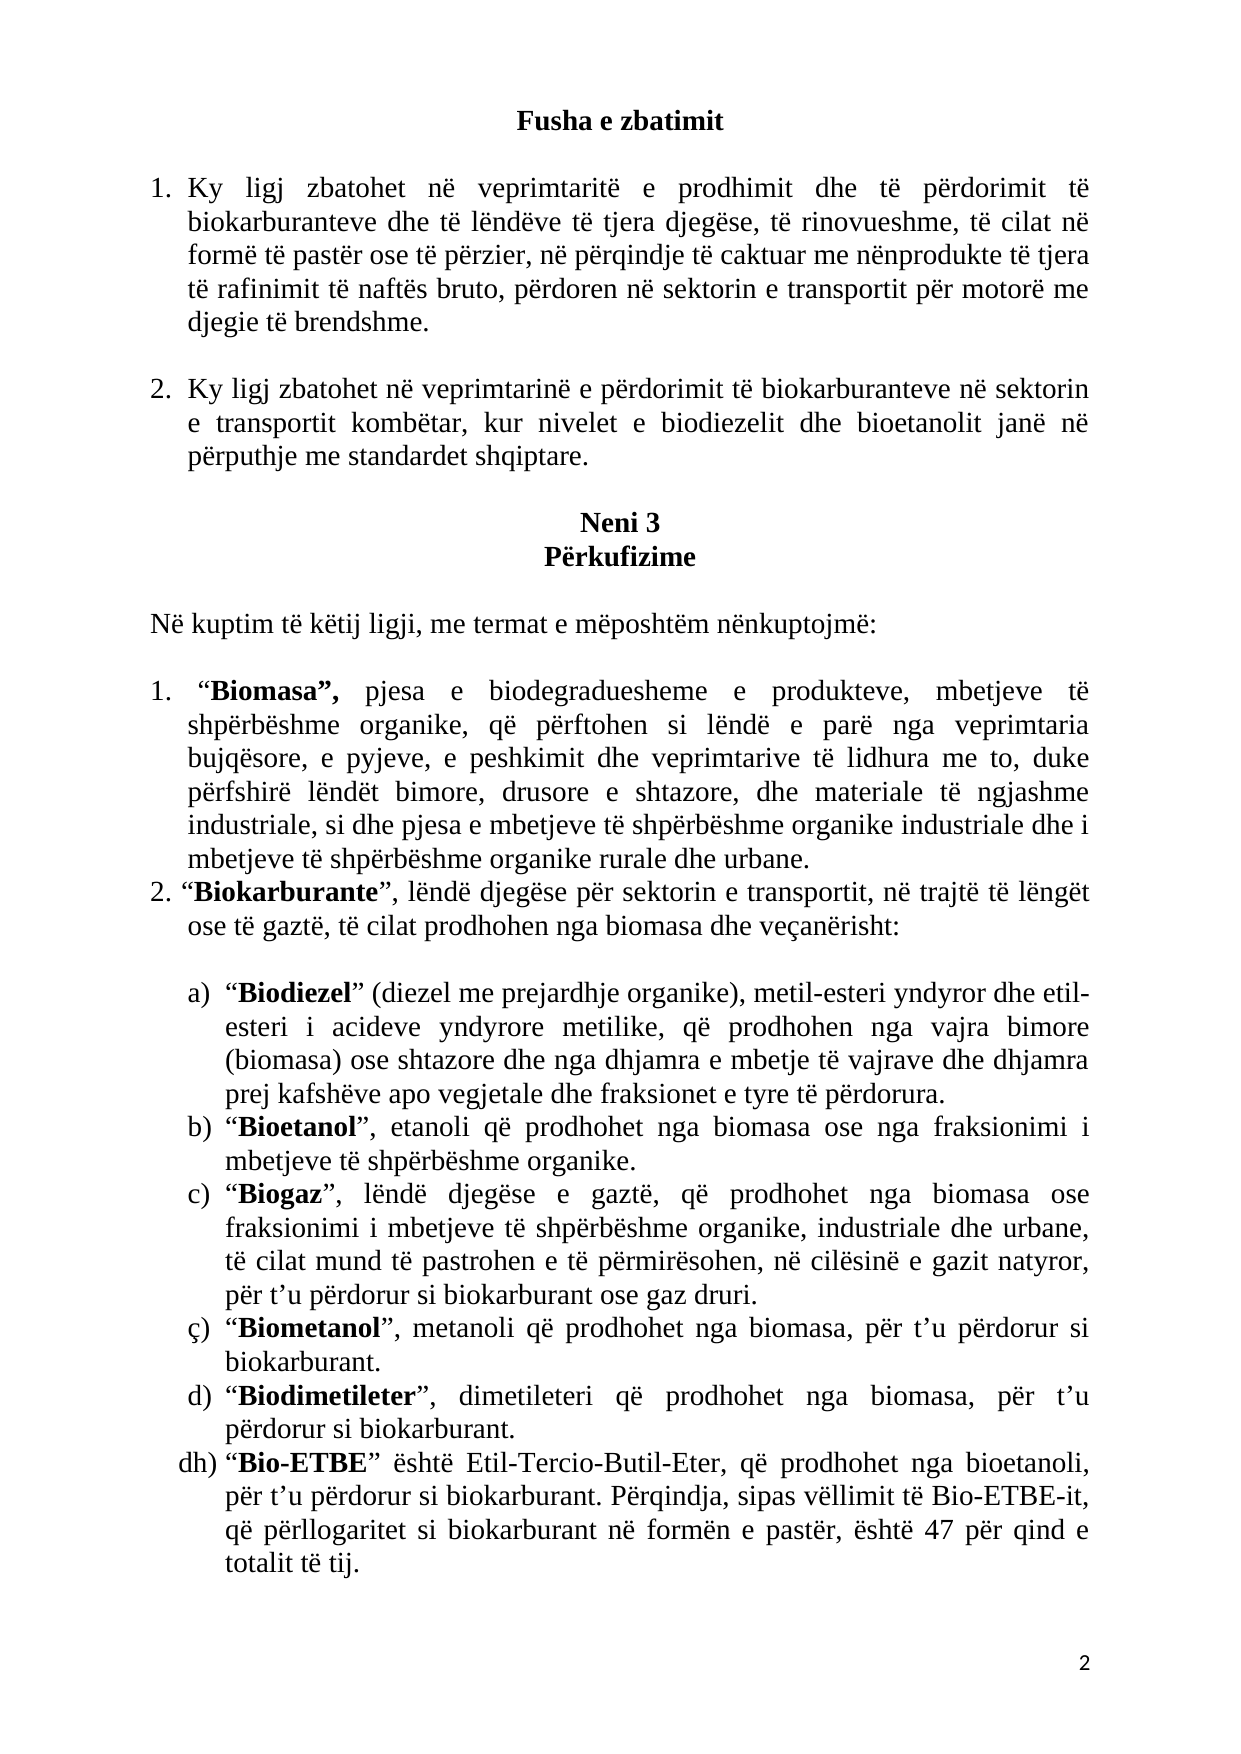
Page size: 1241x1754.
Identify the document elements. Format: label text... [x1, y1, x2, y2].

text Përkufizime [150, 539, 1090, 573]
text 1. Ky ligj zbatohet në veprimtaritë e prodhimit dhe të përdorimit të biokarburanteve dhe të lëndëve të tjera djegëse, të rinovueshme, të cilat në formë të pastër ose të përzier, në përqindje të caktuar me nënprodukte të tjera të rafinimit të naftës bruto, përdoren në sektorin e transportit për motorë me djegie të brendshme. [150, 170, 1090, 338]
text 2. “Biokarburante”, lëndë djegëse për sektorin e transportit, në trajtë të lëngët ose të gaztë, të cilat prodhohen nga biomasa dhe veçanërisht: [150, 874, 1090, 942]
text c) “Biogaz”, lëndë djegëse e gaztë, që prodhohet nga biomasa ose fraksionimi i mbetjeve të shpërbëshme organike, industriale dhe urbane, të cilat mund të pastrohen e të përmirësohen, në cilësinë e gazit natyror, për t’u përdorur si biokarburant ose gaz druri. [187, 1176, 1090, 1311]
text Neni 3 [150, 506, 1090, 539]
text dh) “Bio-ETBE” është Etil-Tercio-Butil-Eter, që prodhohet nga bioetanoli, për t’u përdorur si biokarburant. Përqindja, sipas vëllimit të Bio-ETBE-it, që përllogaritet si biokarburant në formën e pastër, është 47 për qind e totalit të tij. [178, 1445, 1090, 1579]
text d) “Biodimetileter”, dimetileteri që prodhohet nga biomasa, për t’u përdorur si biokarburant. [187, 1378, 1090, 1445]
text a) “Biodiezel” (diezel me prejardhje organike), metil-esteri yndyror dhe etil-esteri i acideve yndyrore metilike, që prodhohen nga vajra bimore (biomasa) ose shtazore dhe nga dhjamra e mbetje të vajrave dhe dhjamra prej kafshëve apo vegjetale dhe fraksionet e tyre të përdorura. [187, 975, 1090, 1109]
text ç) “Biometanol”, metanoli që prodhohet nga biomasa, për t’u përdorur si biokarburant. [187, 1311, 1090, 1378]
text 1. “Biomasa”, pjesa e biodegraduesheme e produkteve, mbetjeve të shpërbëshme organike, që përftohen si lëndë e parë nga veprimtaria bujqësore, e pyjeve, e peshkimit dhe veprimtarive të lidhura me to, duke përfshirë lëndët bimore, drusore e shtazore, dhe materiale të ngjashme industriale, si dhe pjesa e mbetjeve të shpërbëshme organike industriale dhe i mbetjeve të shpërbëshme organike rurale dhe urbane. [150, 673, 1090, 874]
text Fusha e zbatimit [150, 103, 1090, 137]
text Në kuptim të këtij ligji, me termat e mëposhtëm nënkuptojmë: [150, 606, 1090, 640]
text 2. Ky ligj zbatohet në veprimtarinë e përdorimit të biokarburanteve në sektorin e transportit kombëtar, kur nivelet e biodiezelit dhe bioetanolit janë në përputhje me standardet shqiptare. [150, 371, 1090, 472]
text b) “Bioetanol”, etanoli që prodhohet nga biomasa ose nga fraksionimi i mbetjeve të shpërbëshme organike. [187, 1109, 1090, 1176]
